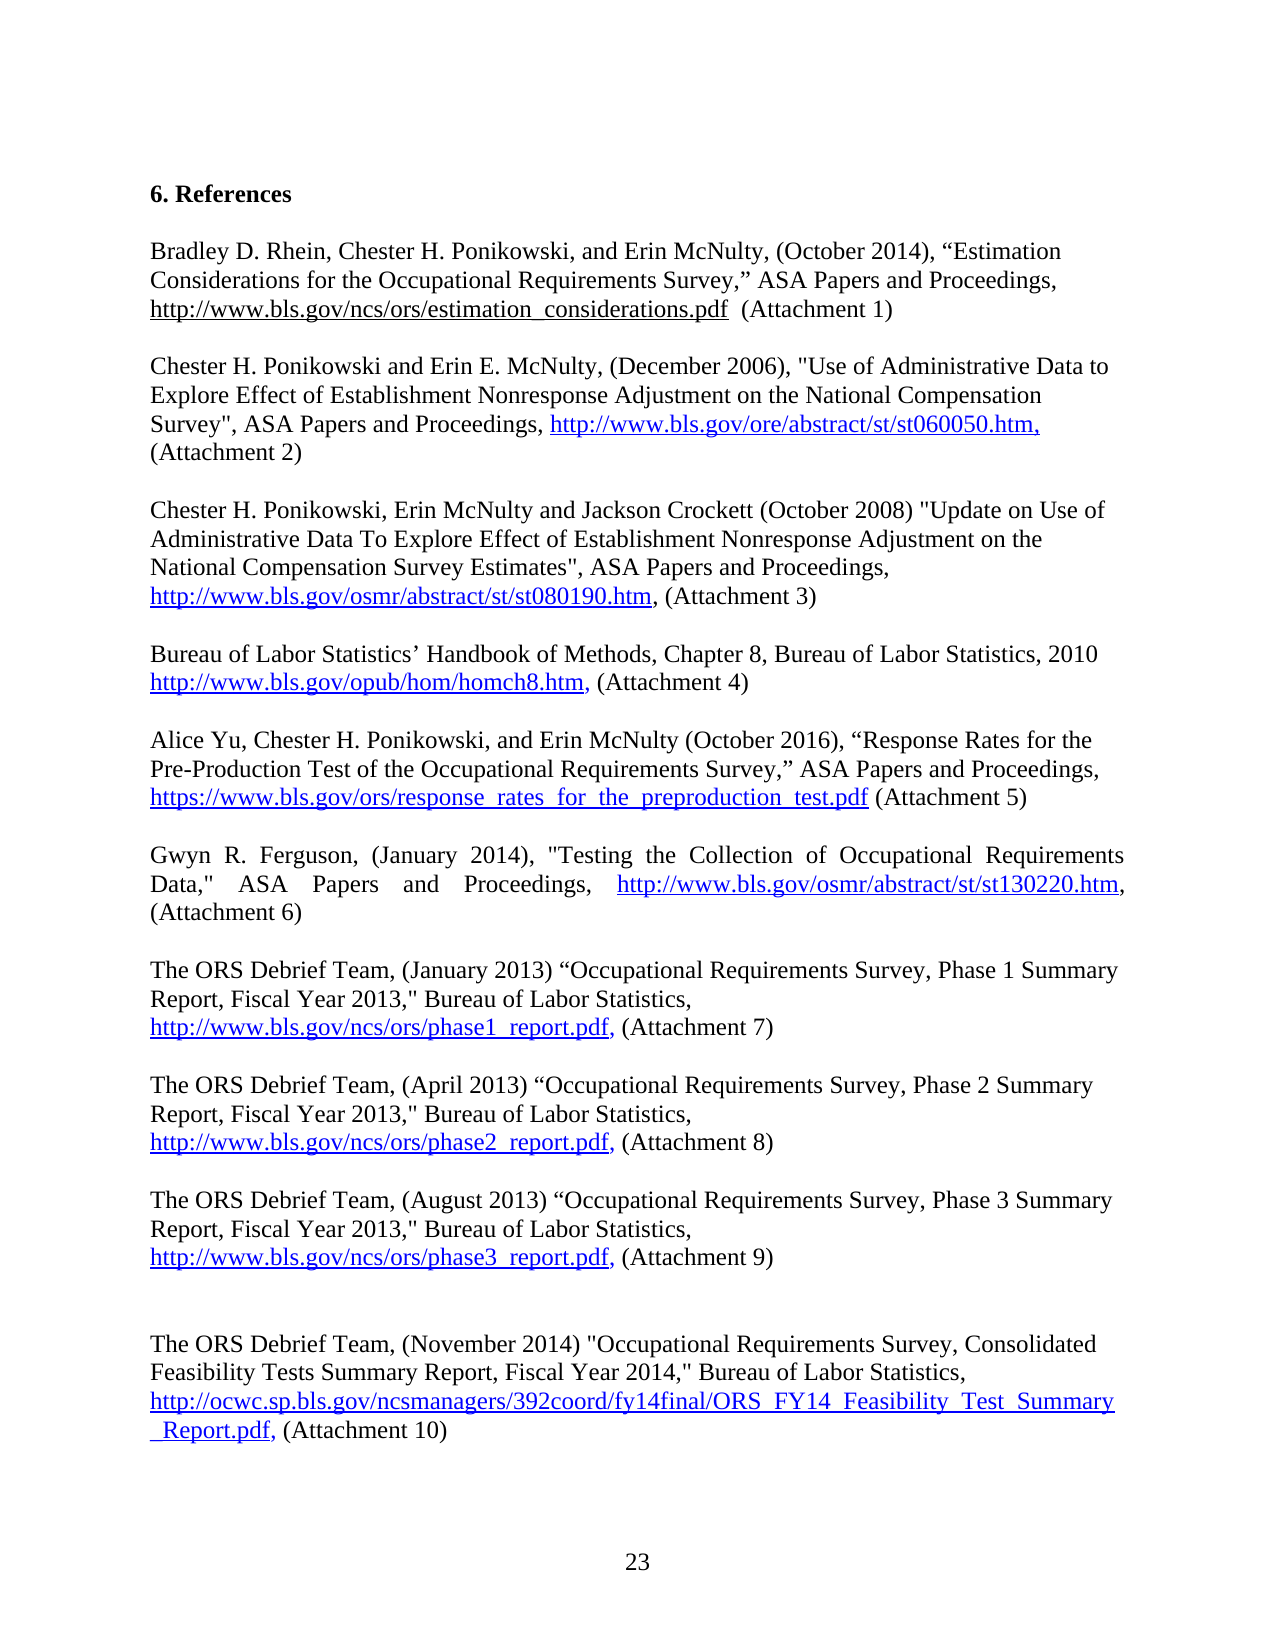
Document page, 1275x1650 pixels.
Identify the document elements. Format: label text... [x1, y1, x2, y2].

text Chester H. Ponikowski and Erin E. McNulty, (December 2006), "Use of Administrative Data to Explore Effect of Establishment Nonresponse Adjustment on the National Compensation Survey", ASA Papers and Proceedings, http://www.bls.gov/ore/abstract/st/st060050.htm, (Attachment 2) [150, 351, 1125, 466]
text Gwyn R. Ferguson, (January 2014), "Testing the Collection of Occupational Requirements Data," ASA Papers and Proceedings, http://www.bls.gov/osmr/abstract/st/st130220.htm, (Attachment 6) [150, 840, 1125, 926]
text Bradley D. Rhein, Chester H. Ponikowski, and Erin McNulty, (October 2014), “Estimation Considerations for the Occupational Requirements Survey,” ASA Papers and Proceedings, http://www.bls.gov/ncs/ors/estimation_considerations.pdf (Attachment 1) [150, 236, 1125, 322]
text The ORS Debrief Team, (August 2013) “Occupational Requirements Survey, Phase 3 Summary Report, Fiscal Year 2013," Bureau of Labor Statistics, http://www.bls.gov/ncs/ors/phase3_report.pdf, (Attachment 9) [150, 1185, 1125, 1271]
text https://www.bls.gov/ors/response_rates_for_the_preproduction_test.pdf (Attachment 5) [150, 782, 1125, 811]
text The ORS Debrief Team, (November 2014) "Occupational Requirements Survey, Consolidated Feasibility Tests Summary Report, Fiscal Year 2014," Bureau of Labor Statistics, http://ocwc.sp.bls.gov/ncsmanagers/392coord/fy14final/ORS_FY14_Feasibility_Test_Summary_Report.pdf, (Attachment 10) [150, 1329, 1125, 1444]
text The ORS Debrief Team, (April 2013) “Occupational Requirements Survey, Phase 2 Summary Report, Fiscal Year 2013," Bureau of Labor Statistics, http://www.bls.gov/ncs/ors/phase2_report.pdf, (Attachment 8) [150, 1070, 1125, 1156]
text The ORS Debrief Team, (January 2013) “Occupational Requirements Survey, Phase 1 Summary Report, Fiscal Year 2013," Bureau of Labor Statistics, http://www.bls.gov/ncs/ors/phase1_report.pdf, (Attachment 7) [150, 955, 1125, 1041]
text Chester H. Ponikowski, Erin McNulty and Jackson Crockett (October 2008) "Update on Use of Administrative Data To Explore Effect of Establishment Nonresponse Adjustment on the National Compensation Survey Estimates", ASA Papers and Proceedings, http://www.bls.gov/osmr/abstract/st/st080190.htm, (Attachment 3) [150, 495, 1125, 610]
text Bureau of Labor Statistics’ Handbook of Methods, Chapter 8, Bureau of Labor Statistics, 2010 http://www.bls.gov/opub/hom/homch8.htm, (Attachment 4) [150, 639, 1125, 696]
text Alice Yu, Chester H. Ponikowski, and Erin McNulty (October 2016), “Response Rates for the Pre-Production Test of the Occupational Requirements Survey,” ASA Papers and Proceedings, [150, 725, 1125, 782]
text 6. References [150, 179, 1125, 207]
